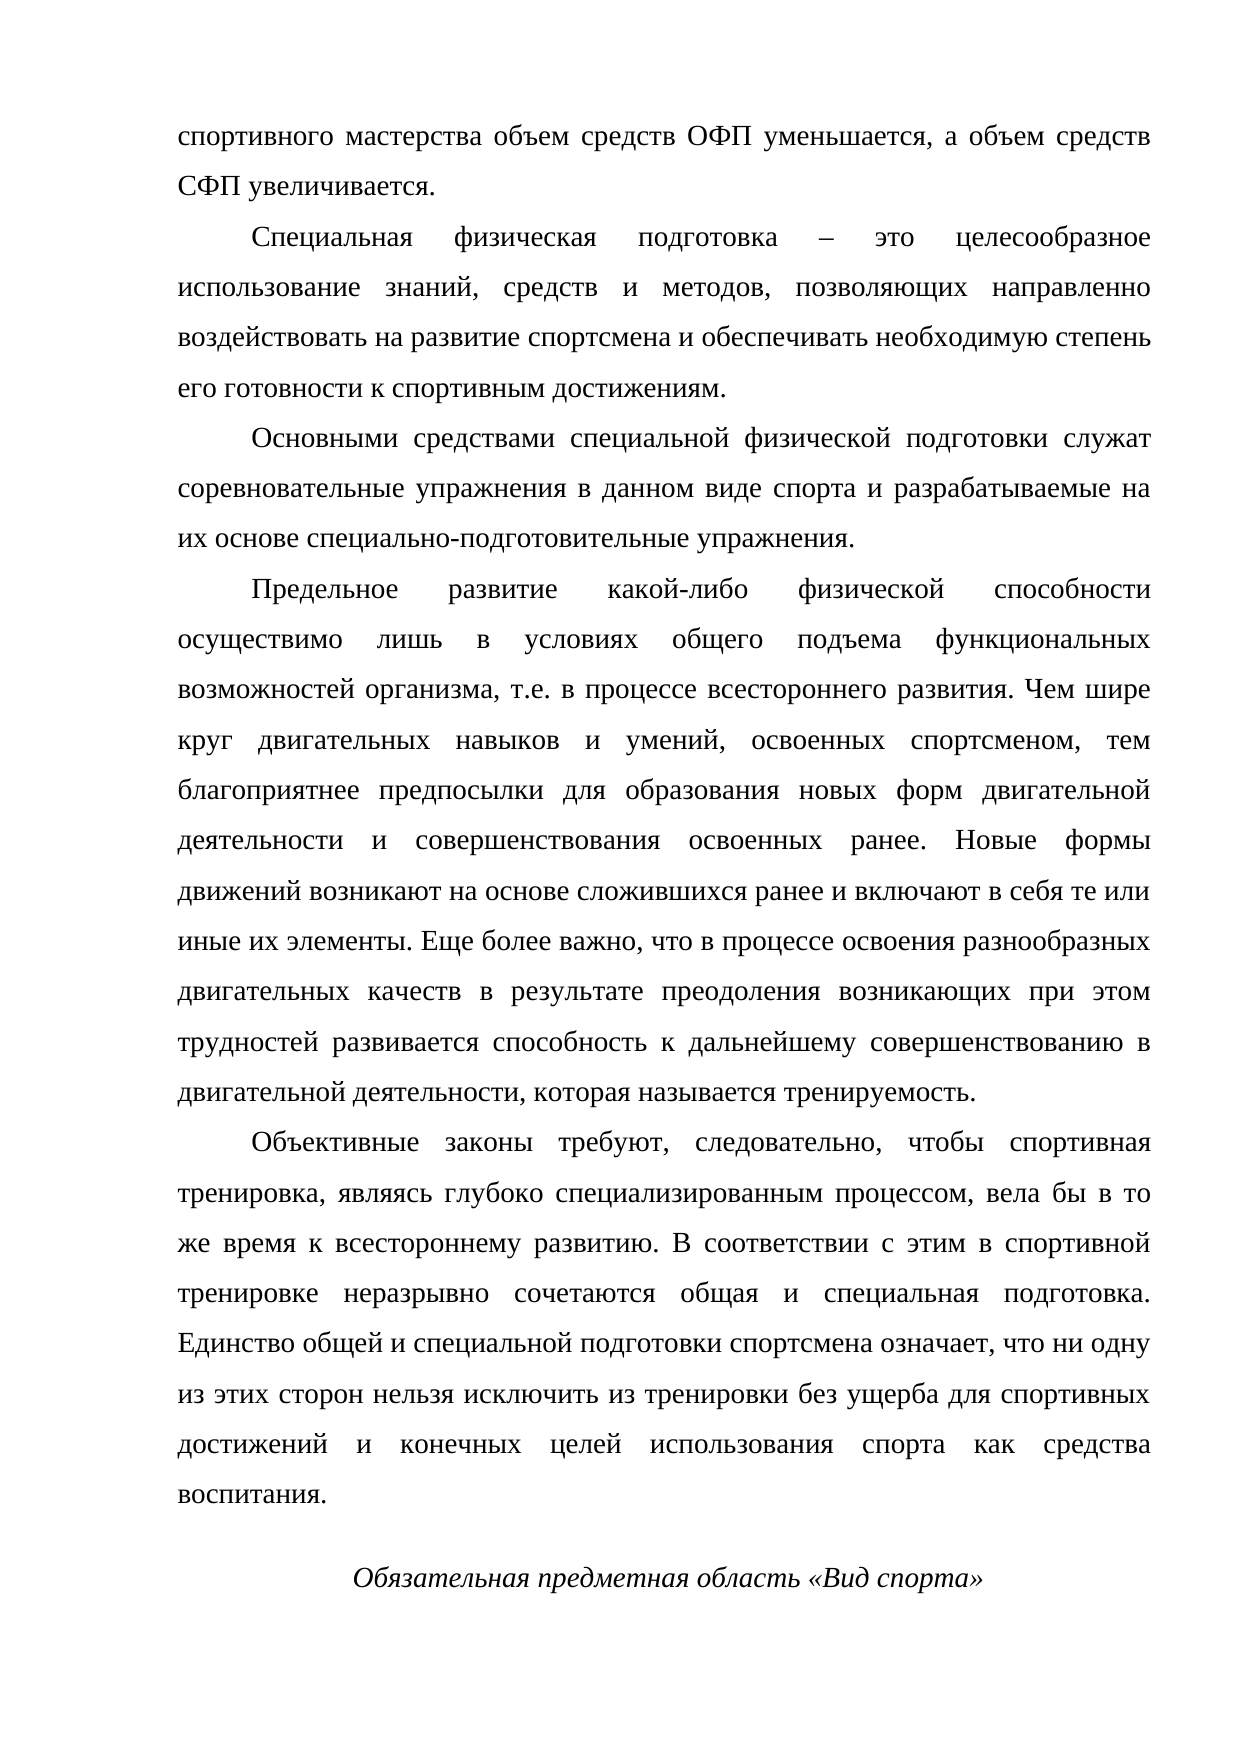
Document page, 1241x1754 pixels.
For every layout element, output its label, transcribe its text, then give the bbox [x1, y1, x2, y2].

text Объективные законы требуют, следовательно, чтобы спортивная тренировка, являясь глубоко специализированным процессом, вела бы в то же время к всестороннему развитию. В соответствии с этим в спортивной тренировке неразрывно сочетаются общая и специальная подготовка. Единство общей и специальной подготовки спортсмена означает, что ни одну из этих сторон нельзя исключить из тренировки без ущерба для спортивных достижений и конечных целей использования спорта как средства воспитания. [177, 1124, 1152, 1510]
text Предельное развитие какой-либо физической способности осуществимо лишь в условиях общего подъема функциональных возможностей организма, т.е. в процессе всестороннего развития. Чем шире круг двигательных навыков и умений, освоенных спортсменом, тем благоприятнее предпосылки для образования новых форм двигательной деятельности и совершенствования освоенных ранее. Новые формы движений возникают на основе сложившихся ранее и включают в себя те или иные их элементы. Еще более важно, что в процессе освоения разнообразных двигательных качеств в результате преодоления возникающих при этом трудностей развивается способность к дальнейшему совершенствованию в двигательной деятельности, которая называется тренируемость. [177, 571, 1152, 1108]
text Обязательная предметная область «Вид спорта» [177, 1560, 1152, 1594]
text Специальная физическая подготовка – это целесообразное использование знаний, средств и методов, позволяющих направленно воздействовать на развитие спортсмена и обеспечивать необходимую степень его готовности к спортивным достижениям. [177, 219, 1152, 403]
text Основными средствами специальной физической подготовки служат соревновательные упражнения в данном виде спорта и разрабатываемые на их основе специально-подготовительные упражнения. [177, 420, 1152, 554]
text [177, 118, 1152, 202]
